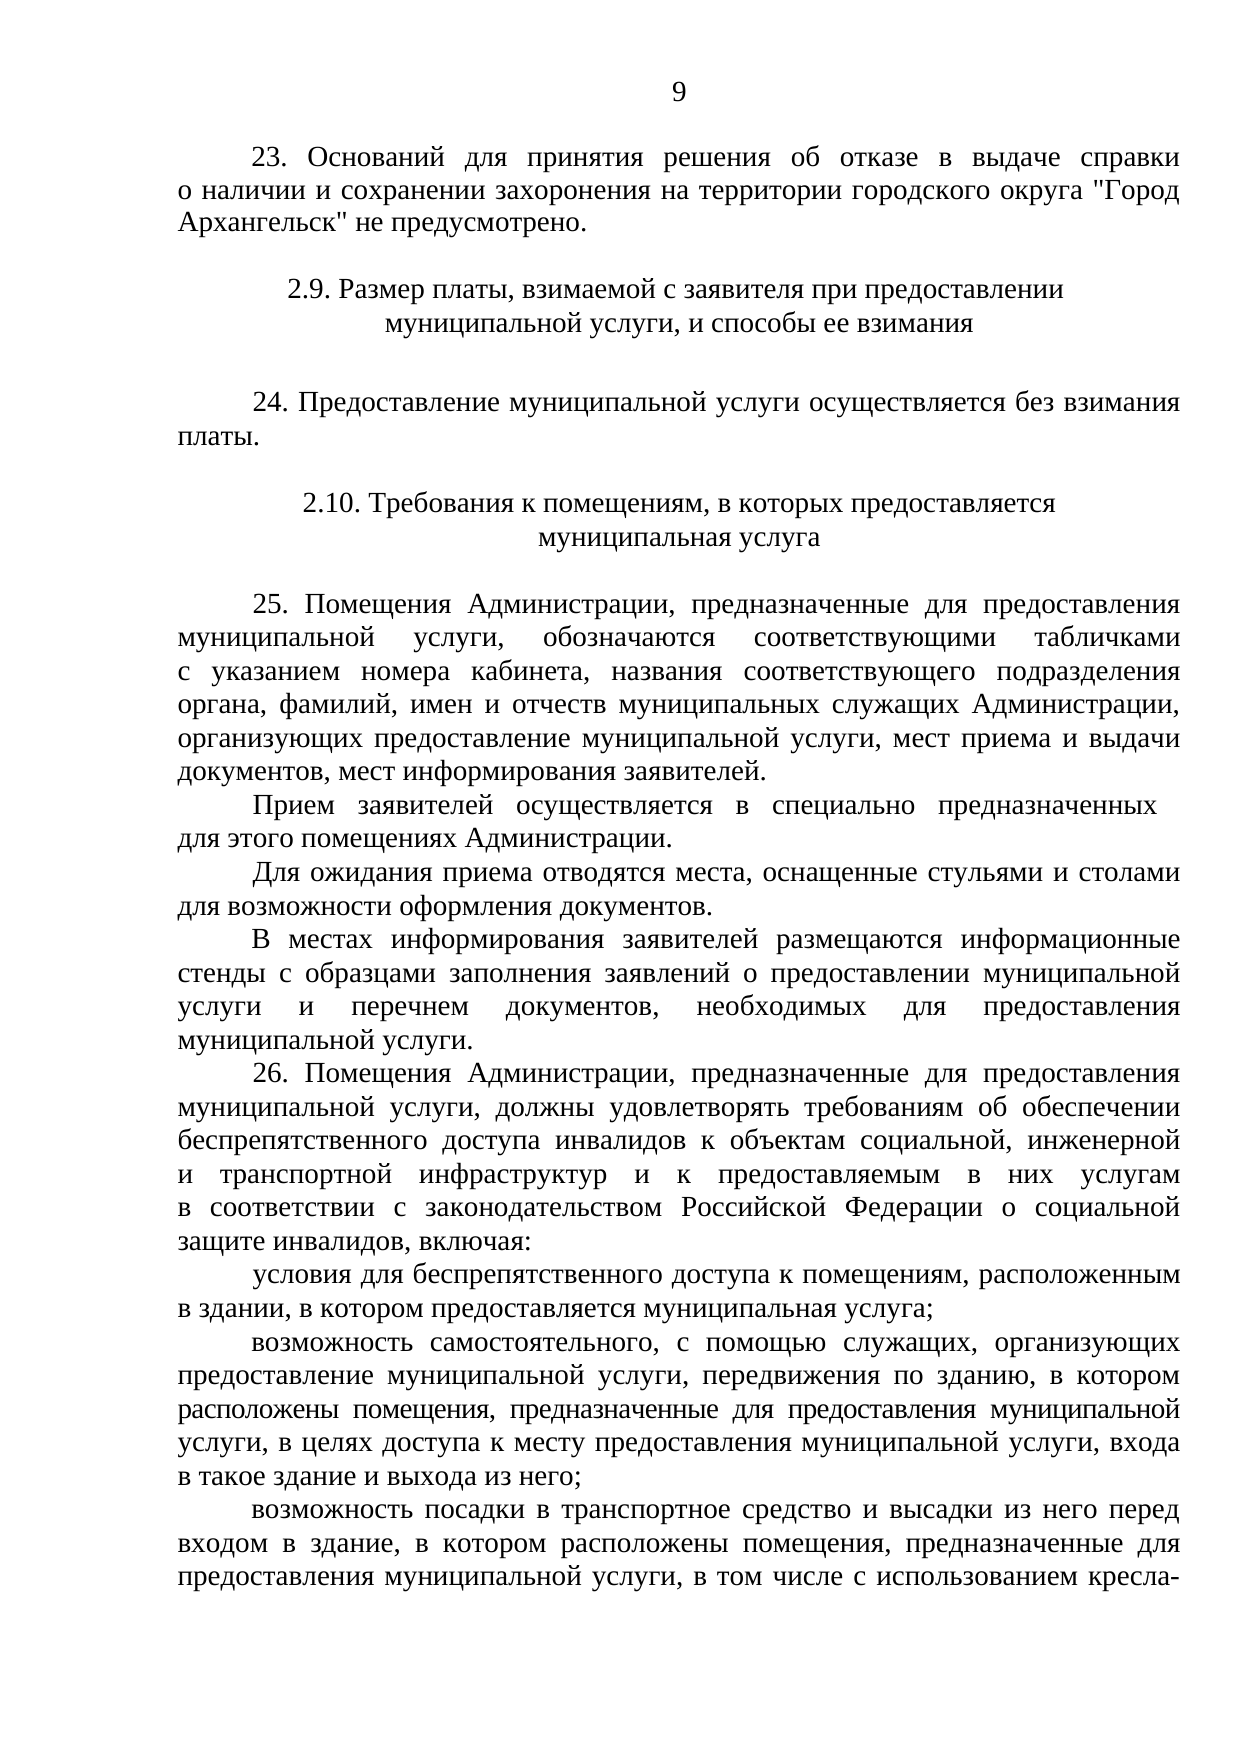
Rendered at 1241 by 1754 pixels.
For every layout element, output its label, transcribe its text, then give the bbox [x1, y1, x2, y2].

text Для ожидания приема отводятся места, оснащенные стульями и столами для возможности оформления документов. [177, 854, 1181, 921]
text 2.10. Требования к помещениям, в которых предоставляется [177, 485, 1181, 519]
text муниципальная услуга [177, 519, 1181, 552]
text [177, 1491, 1181, 1592]
text условия для беспрепятственного доступа к помещениям, расположенным в здании, в котором предоставляется муниципальная услуга; [177, 1257, 1181, 1324]
text В местах информирования заявителей размещаются информационные стенды с образцами заполнения заявлений о предоставлении муниципальной услуги и перечнем документов, необходимых для предоставления муниципальной услуги. [177, 921, 1181, 1055]
text 23. Оснований для принятия решения об отказе в выдаче справки о наличии и сохранении захоронения на территории городского округа "Город Архангельск" не предусмотрено. [177, 141, 1181, 238]
text 24. Предоставление муниципальной услуги осуществляется без взимания платы. [177, 384, 1181, 452]
text возможность самостоятельного, с помощью служащих, организующих предоставление муниципальной услуги, передвижения по зданию, в котором расположены помещения, предназначенные для предоставления муниципальной услуги, в целях доступа к месту предоставления муниципальной услуги, входа в такое здание и выхода из него; [177, 1324, 1181, 1491]
text 2.9. Размер платы, взимаемой с заявителя при предоставлении муниципальной услуги, и способы ее взимания [177, 271, 1181, 338]
text 25. Помещения Администрации, предназначенные для предоставления муниципальной услуги, обозначаются соответствующими табличками с указанием номера кабинета, названия соответствующего подразделения органа, фамилий, имен и отчеств муниципальных служащих Администрации, организующих предоставление муниципальной услуги, мест приема и выдачи документов, мест информирования заявителей. [177, 586, 1181, 787]
text 26. Помещения Администрации, предназначенные для предоставления муниципальной услуги, должны удовлетворять требованиям об обеспечении беспрепятственного доступа инвалидов к объектам социальной, инженерной и транспортной инфраструктур и к предоставляемым в них услугам в соответствии с законодательством Российской Федерации о социальной защите инвалидов, включая: [177, 1055, 1181, 1257]
text Прием заявителей осуществляется в специально предназначенных для этого помещениях Администрации. [177, 787, 1181, 854]
